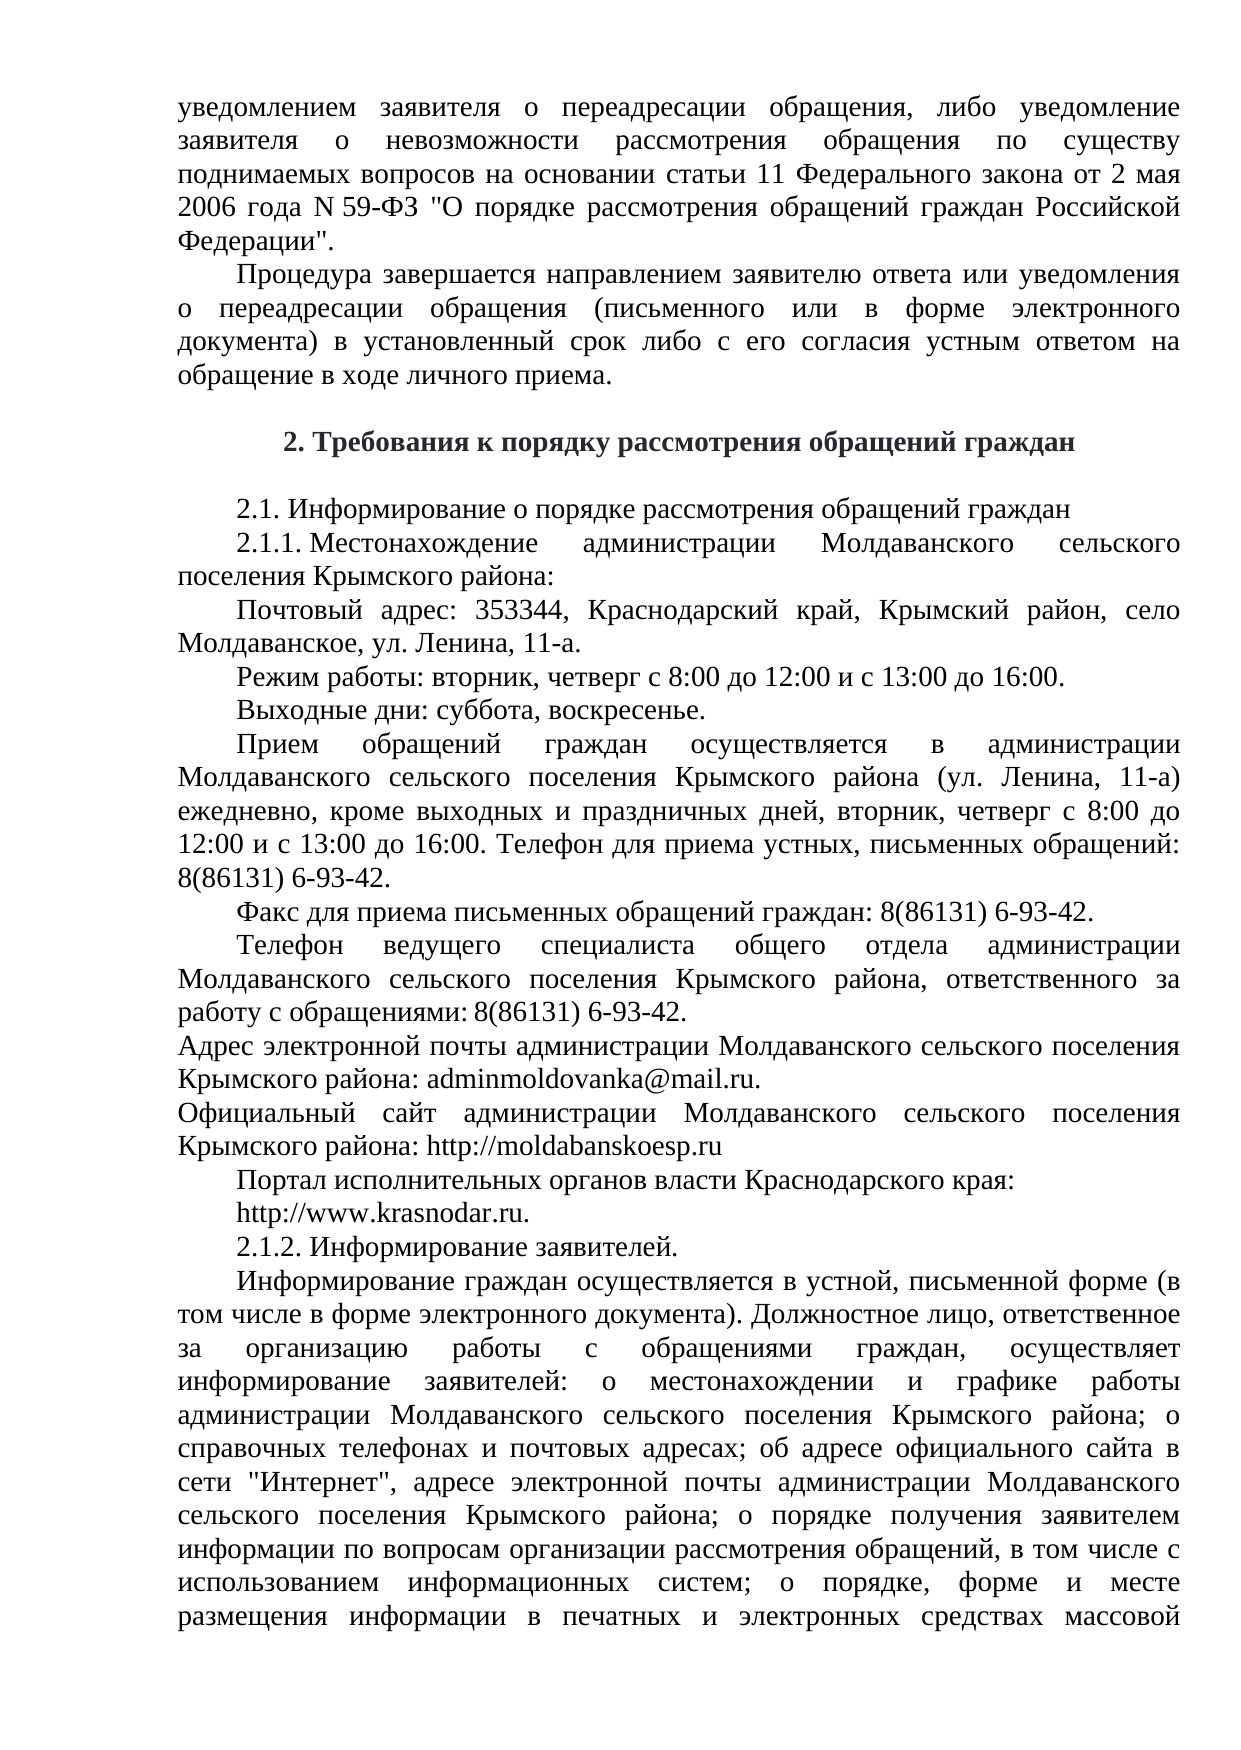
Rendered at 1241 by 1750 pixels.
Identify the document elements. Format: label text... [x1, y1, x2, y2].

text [177, 1263, 1181, 1632]
text Процедура завершается направлением заявителю ответа или уведомления о переадресации обращения (письменного или в форме электронного документа) в установленный срок либо с его согласия устным ответом на обращение в ходе личного приема. [177, 256, 1181, 391]
text Официальный сайт администрации Молдаванского сельского поселения Крымского района: http://moldabanskoesp.ru [177, 1095, 1181, 1162]
text Адрес электронной почты администрации Молдаванского сельского поселения Крымского района: adminmoldovanka@mail.ru. [177, 1028, 1181, 1095]
text Режим работы: вторник, четверг с 8:00 до 12:00 и с 13:00 до 16:00. [177, 659, 1181, 692]
text http://www.krasnodar.ru. [177, 1196, 1181, 1229]
text 2.1.1. Местонахождение администрации Молдаванского сельского поселения Крымского района: [177, 525, 1181, 592]
text 2.1.2. Информирование заявителей. [177, 1229, 1181, 1263]
text 2.1. Информирование о порядке рассмотрения обращений граждан [177, 491, 1181, 525]
text Почтовый адрес: 353344, Краснодарский край, Крымский район, село Молдаванское, ул. Ленина, 11-а. [177, 592, 1181, 659]
text Телефон ведущего специалиста общего отдела администрации Молдаванского сельского поселения Крымского района, ответственного за работу с обращениями: 8(86131) 6-93-42. [177, 927, 1181, 1028]
text Прием обращений граждан осуществляется в администрации Молдаванского сельского поселения Крымского района (ул. Ленина, 11-а) ежедневно, кроме выходных и праздничных дней, вторник, четверг с 8:00 до 12:00 и с 13:00 до 16:00. Телефон для приема устных, письменных обращений: 8(86131) 6-93-42. [177, 726, 1181, 894]
text Выходные дни: суббота, воскресенье. [177, 692, 1181, 726]
text Портал исполнительных органов власти Краснодарского края: [177, 1162, 1181, 1196]
text 2. Требования к порядку рассмотрения обращений граждан [177, 424, 1181, 458]
text Факс для приема письменных обращений граждан: 8(86131) 6-93-42. [177, 894, 1181, 927]
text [177, 89, 1181, 256]
